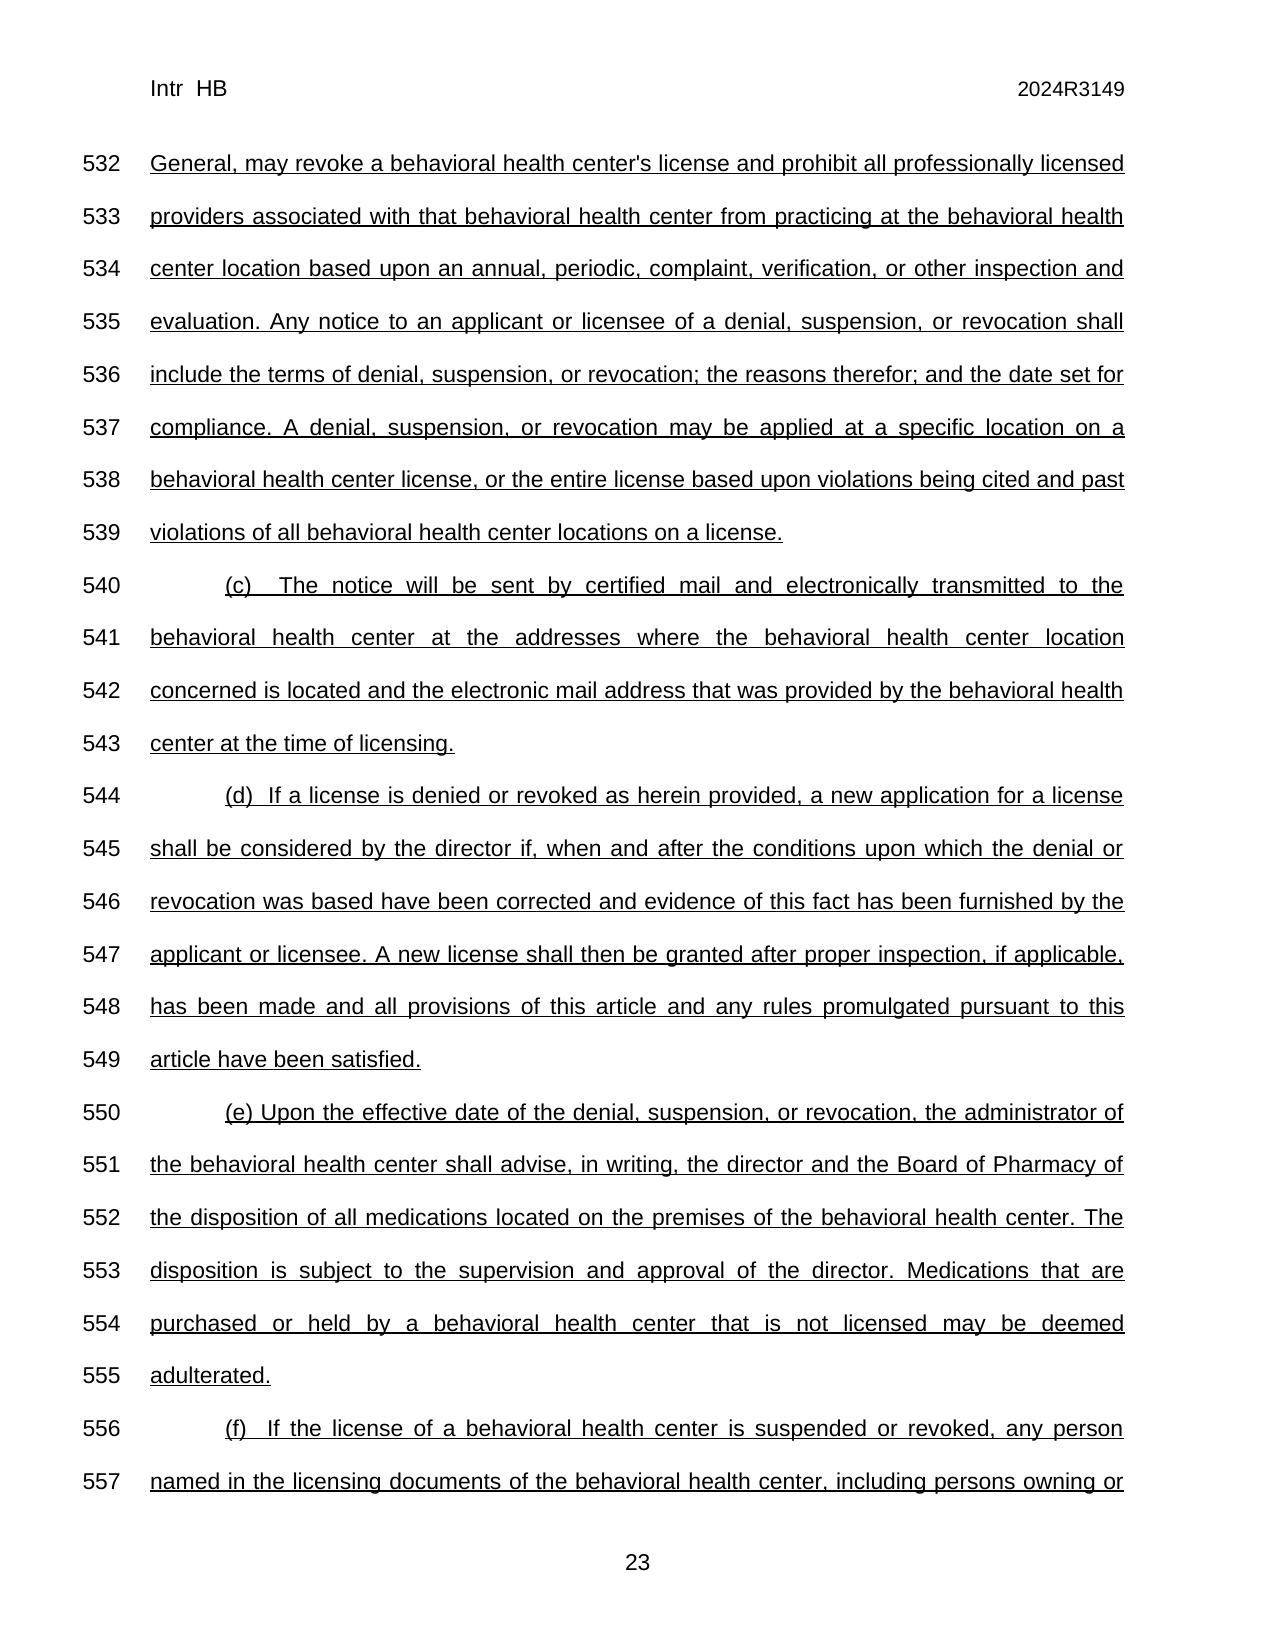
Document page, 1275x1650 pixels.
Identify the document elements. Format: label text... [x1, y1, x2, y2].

text (e) Upon the effective date of the denial, suspension, or revocation, the administrator of the behavioral health center shall advise, in writing, the director and the Board of Pharmacy of the disposition of all medications located on the premises of the behavioral health center. The disposition is subject to the supervision and approval of the director. Medications that are purchased or held by a behavioral health center that is not licensed may be deemed adulterated. [150, 1099, 1125, 1280]
text (c) The notice will be sent by certified mail and electronically transmitted to the behavioral health center at the addresses where the behavioral health center location concerned is located and the electronic mail address that was provided by the behavioral health center at the time of licensing. [150, 572, 1125, 647]
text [150, 150, 1125, 173]
text (d) If a license is denied or revoked as herein provided, a new application for a license shall be considered by the director if, when and after the conditions upon which the denial or revocation was based have been corrected and evidence of this fact has been furnished by the applicant or licensee. A new license shall then be granted after proper inspection, if applicable, has been made and all provisions of this article and any rules promulgated pursuant to this article have been satisfied. [150, 912, 1125, 1016]
text (d) If a license is denied or revoked as herein provided, a new application for a license shall be considered by the director if, when and after the conditions upon which the denial or revocation was based have been corrected and evidence of this fact has been furnished by the applicant or licensee. A new license shall then be granted after proper inspection, if applicable, has been made and all provisions of this article and any rules promulgated pursuant to this article have been satisfied. [150, 1017, 1125, 1072]
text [150, 1415, 1125, 1494]
text (e) Upon the effective date of the denial, suspension, or revocation, the administrator of the behavioral health center shall advise, in writing, the director and the Board of Pharmacy of the disposition of all medications located on the premises of the behavioral health center. The disposition is subject to the supervision and approval of the director. Medications that are purchased or held by a behavioral health center that is not licensed may be deemed adulterated. [150, 1281, 1125, 1332]
text (d) If a license is denied or revoked as herein provided, a new application for a license shall be considered by the director if, when and after the conditions upon which the denial or revocation was based have been corrected and evidence of this fact has been furnished by the applicant or licensee. A new license shall then be granted after proper inspection, if applicable, has been made and all provisions of this article and any rules promulgated pursuant to this article have been satisfied. [150, 782, 1125, 911]
text (e) Upon the effective date of the denial, suspension, or revocation, the administrator of the behavioral health center shall advise, in writing, the director and the Board of Pharmacy of the disposition of all medications located on the premises of the behavioral health center. The disposition is subject to the supervision and approval of the director. Medications that are purchased or held by a behavioral health center that is not licensed may be deemed adulterated. [150, 1334, 1125, 1389]
text (c) The notice will be sent by certified mail and electronically transmitted to the behavioral health center at the addresses where the behavioral health center location concerned is located and the electronic mail address that was provided by the behavioral health center at the time of licensing. [150, 648, 1125, 756]
